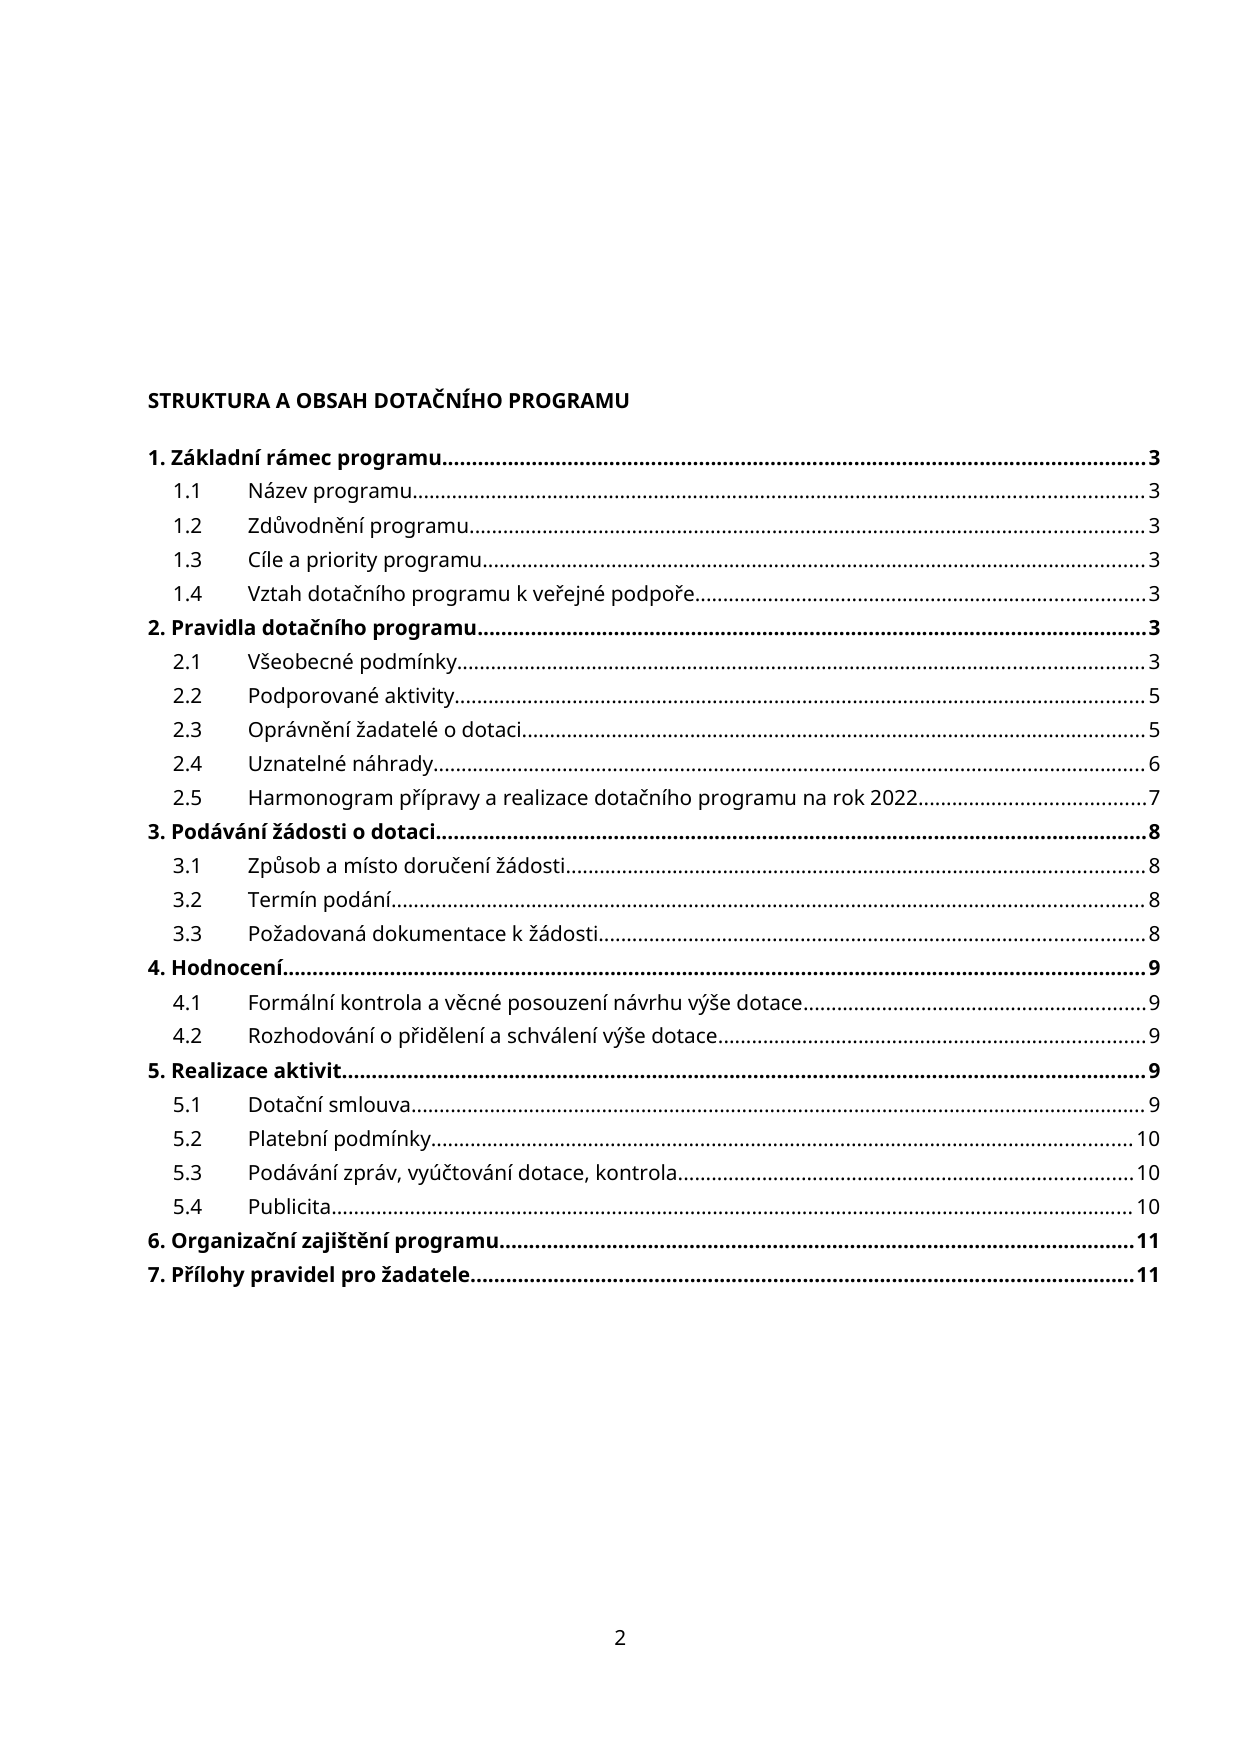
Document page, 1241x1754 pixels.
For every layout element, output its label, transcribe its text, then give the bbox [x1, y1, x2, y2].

text 3. Podávání žádosti o dotaci 8 [148, 817, 1160, 846]
text 1.2 Zdůvodnění programu 3 [173, 511, 1160, 539]
text 5.2 Platební podmínky 10 [173, 1124, 1160, 1152]
text 2. Pravidla dotačního programu 3 [148, 613, 1160, 641]
text 5.4 Publicita 10 [173, 1192, 1160, 1220]
text 7. Přílohy pravidel pro žadatele 11 [148, 1260, 1160, 1288]
text 2.1 Všeobecné podmínky 3 [173, 647, 1160, 675]
text 2.5 Harmonogram přípravy a realizace dotačního programu na rok 2022 7 [173, 783, 1160, 812]
text 2.3 Oprávnění žadatelé o dotaci 5 [173, 715, 1160, 743]
text 1.3 Cíle a priority programu 3 [173, 545, 1160, 573]
text 5.1 Dotační smlouva 9 [173, 1090, 1160, 1118]
text 1.1 Název programu 3 [173, 477, 1160, 505]
subtitle Struktura a obsah dotaČNÍho programu [148, 386, 1063, 414]
text 5.3 Podávání zpráv, vyúčtování dotace, kontrola 10 [173, 1158, 1160, 1186]
text 4.1 Formální kontrola a věcné posouzení návrhu výše dotace 9 [173, 988, 1160, 1016]
text 3.3 Požadovaná dokumentace k žádosti 8 [173, 919, 1160, 948]
text 1. Základní rámec programu 3 [148, 443, 1160, 471]
text 4.2 Rozhodování o přidělení a schválení výše dotace 9 [173, 1022, 1160, 1050]
text 6. Organizační zajištění programu 11 [148, 1226, 1160, 1254]
text 2.2 Podporované aktivity 5 [173, 681, 1160, 709]
text 3.2 Termín podání 8 [173, 885, 1160, 914]
text 4. Hodnocení 9 [148, 953, 1160, 982]
text 3.1 Způsob a místo doručení žádosti 8 [173, 851, 1160, 880]
text 1.4 Vztah dotačního programu k veřejné podpoře 3 [173, 579, 1160, 607]
text 5. Realizace aktivit 9 [148, 1056, 1160, 1084]
text 2.4 Uznatelné náhrady 6 [173, 749, 1160, 778]
